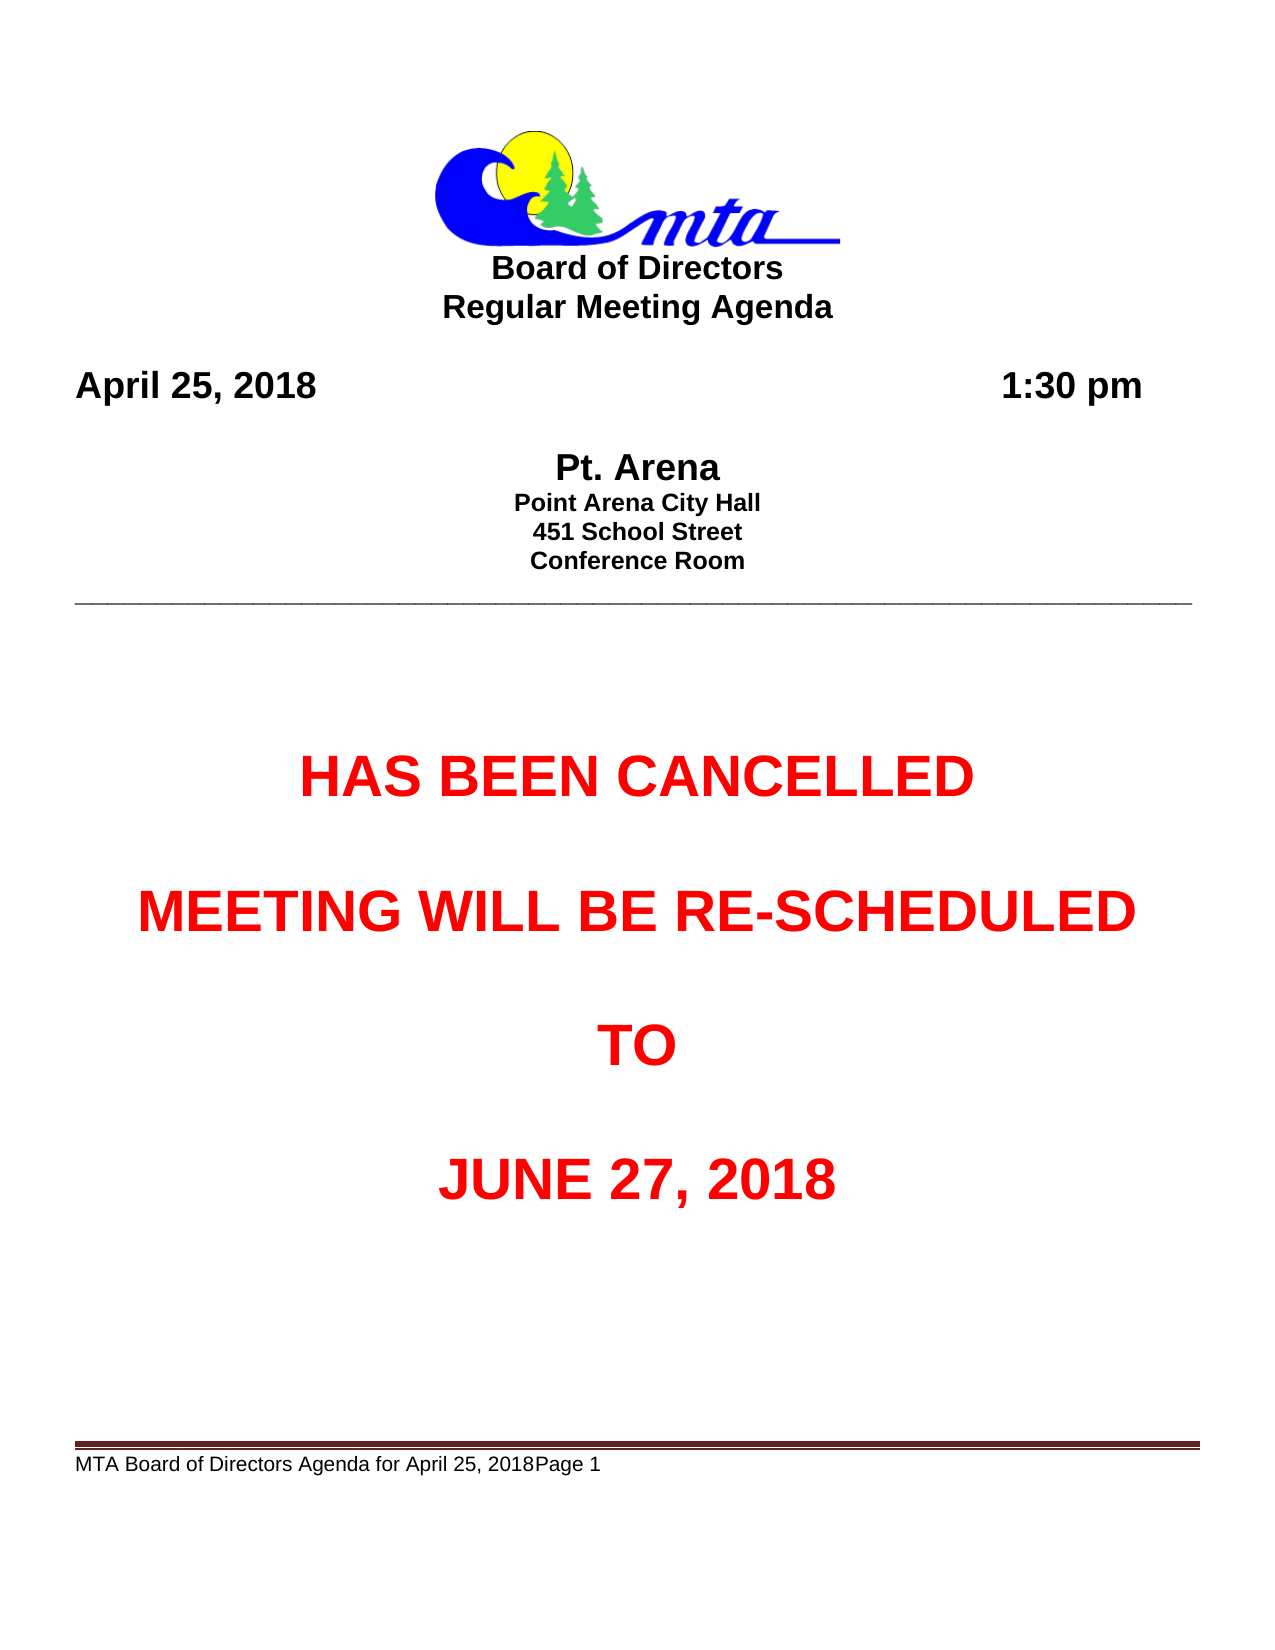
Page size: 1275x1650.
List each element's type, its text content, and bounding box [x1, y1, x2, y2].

text HAS BEEN CANCELLED [75, 742, 1200, 809]
text Point Arena City Hall [75, 488, 1200, 517]
text 451 School Street [75, 517, 1200, 546]
text Regular Meeting Agenda [75, 287, 1200, 325]
text April 25, 2018 1:30 pm [75, 363, 1200, 407]
text TO [75, 1010, 1200, 1077]
text JUNE 27, 2018 [75, 1144, 1200, 1212]
picture [435, 131, 841, 249]
text Board of Directors [75, 248, 1200, 287]
text Pt. Arena [75, 445, 1200, 488]
text MEETING WILL BE RE-SCHEDULED [75, 876, 1200, 943]
text _____________________________________________________________________ [75, 574, 1200, 608]
text Conference Room [75, 546, 1200, 574]
